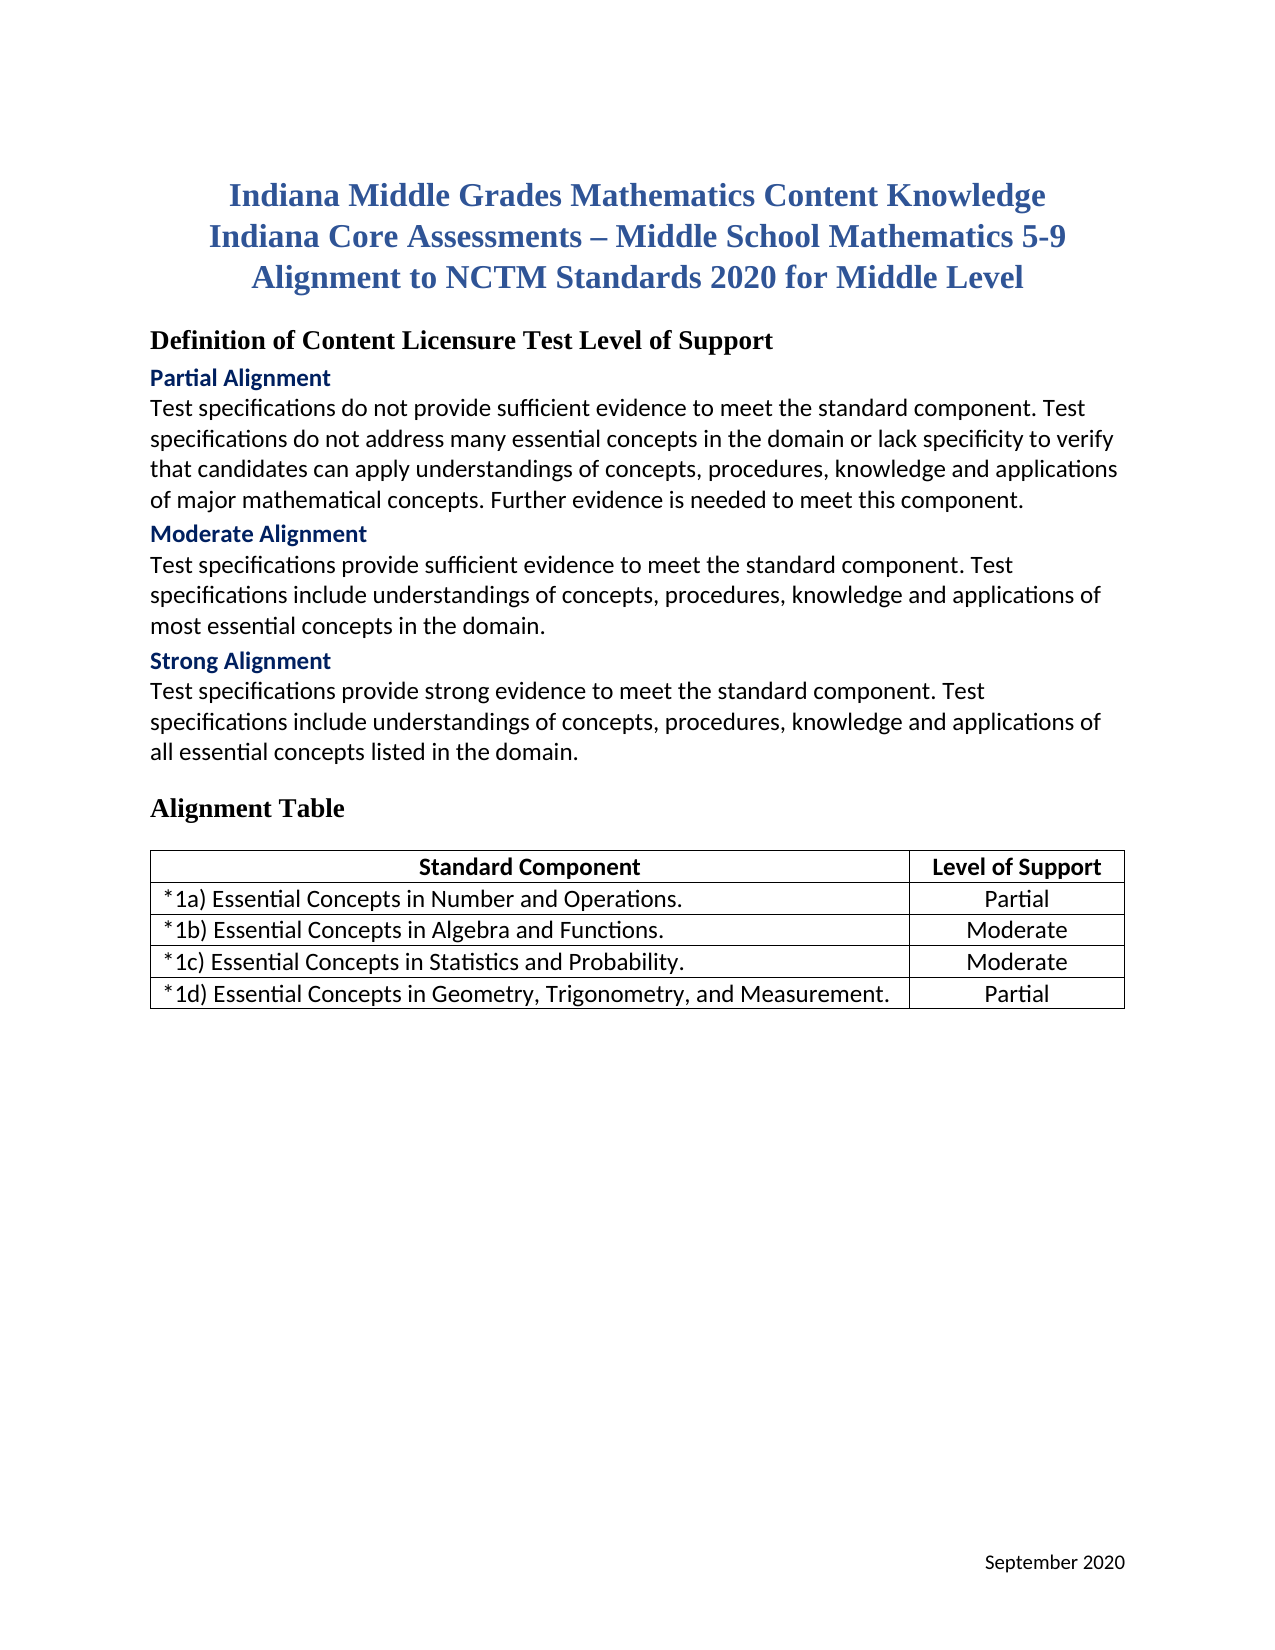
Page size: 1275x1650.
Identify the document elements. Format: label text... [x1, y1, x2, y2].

table_cell Partial [910, 978, 1124, 1008]
table_cell Moderate [910, 915, 1124, 945]
subtitle Strong Alignment [150, 645, 1125, 675]
text Test specifications provide sufficient evidence to meet the standard component. Test specifications include understandings of concepts, procedures, knowledge and applications of most essential concepts in the domain. [150, 549, 1125, 641]
table_cell *1b) Essential Concepts in Algebra and Functions. [151, 915, 909, 945]
subtitle Moderate Alignment [150, 518, 1125, 549]
subtitle Indiana Core Assessments – Middle School Mathematics 5-9 [150, 216, 1125, 255]
subtitle Alignment Table [150, 792, 1125, 823]
text Test specifications do not provide sufficient evidence to meet the standard component. Test specifications do not address many essential concepts in the domain or lack specificity to verify that candidates can apply understandings of concepts, procedures, knowledge and applications of major mathematical concepts. Further evidence is needed to meet this component. [150, 392, 1125, 514]
text Test specifications provide strong evidence to meet the standard component. Test specifications include understandings of concepts, procedures, knowledge and applications of all essential concepts listed in the domain. [150, 675, 1125, 767]
table_cell *1d) Essential Concepts in Geometry, Trigonometry, and Measurement. [151, 978, 909, 1008]
table_header Level of Support [910, 851, 1124, 882]
table_cell *1a) Essential Concepts in Number and Operations. [151, 883, 909, 913]
table_cell *1c) Essential Concepts in Statistics and Probability. [151, 946, 909, 977]
table_cell Partial [910, 883, 1124, 913]
table_cell Moderate [910, 946, 1124, 977]
subtitle Indiana Middle Grades Mathematics Content Knowledge [150, 175, 1125, 213]
table_header Standard Component [151, 851, 909, 882]
subtitle Alignment to NCTM Standards 2020 for Middle Level [150, 258, 1125, 296]
subtitle Partial Alignment [150, 362, 1125, 392]
subtitle Definition of Content Licensure Test Level of Support [150, 324, 1125, 355]
